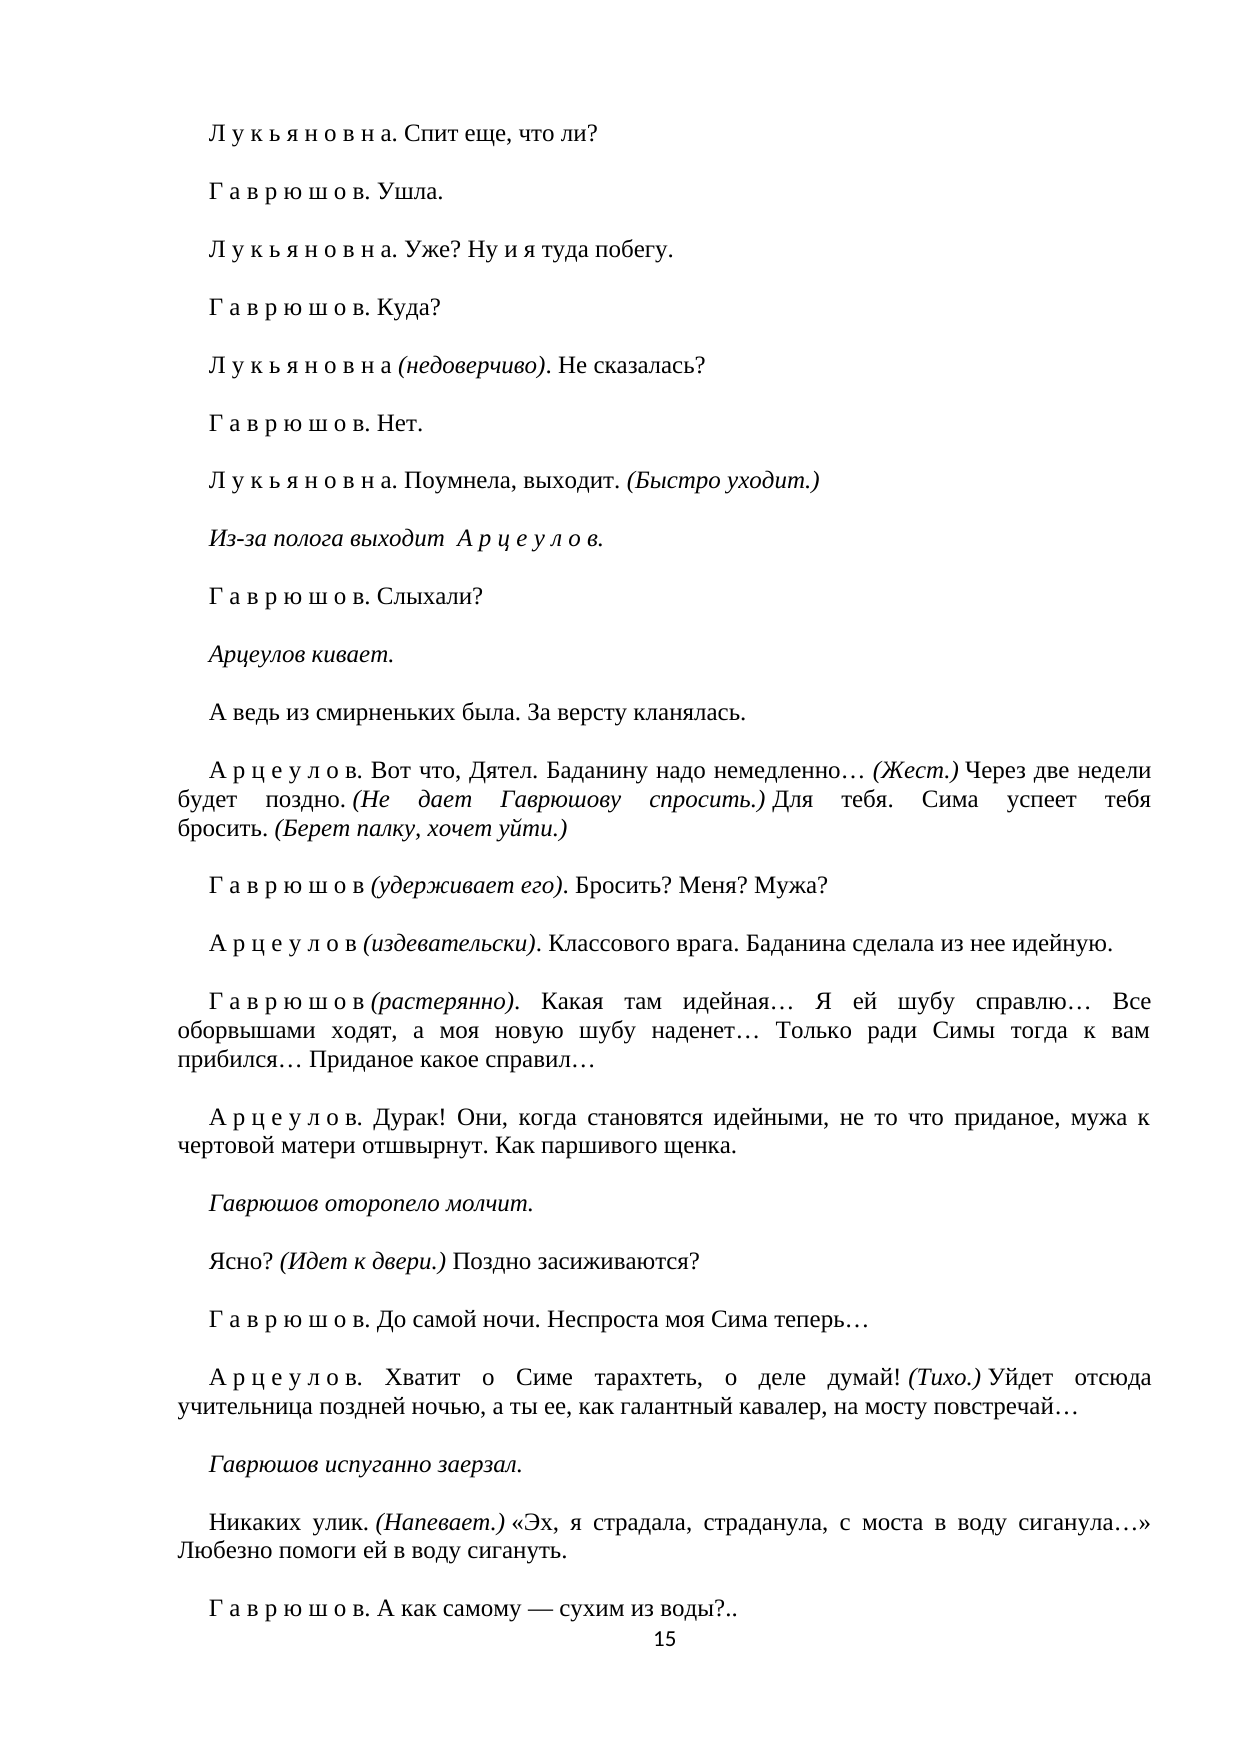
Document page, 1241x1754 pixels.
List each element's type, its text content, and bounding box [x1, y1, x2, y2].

text А р ц е у л о в. Хватит о Симе тарахтеть, о деле думай! (Тихо.) Уйдет отсюда учительница поздней ночью, а ты ее, как галантный кавалер, на мосту повстречай… [177, 1362, 1152, 1420]
text Никаких улик. (Напевает.) «Эх, я страдала, страданула, с моста в воду сиганула…» Любезно помоги ей в воду сигануть. [177, 1507, 1152, 1564]
text А р ц е у л о в (издевательски). Классового врага. Баданина сделала из нее идейную. [177, 928, 1152, 957]
text Арцеулов кивает. [177, 639, 1152, 668]
text А р ц е у л о в. Вот что, Дятел. Баданину надо немедленно… (Жест.) Через две недели будет поздно. (Не дает Гаврюшову спросить.) Для тебя. Сима успеет тебя бросить. (Берет палку, хочет уйти.) [177, 755, 1152, 841]
text Л у к ь я н о в н а. Уже? Ну и я туда побегу. [177, 234, 1152, 263]
text Г а в р ю ш о в. Ушла. [177, 176, 1152, 205]
text Гаврюшов оторопело молчит. [177, 1188, 1152, 1217]
text А ведь из смирненьких была. За версту кланялась. [177, 697, 1152, 726]
text А р ц е у л о в. Дурак! Они, когда становятся идейными, не то что приданое, мужа к чертовой матери отшвырнут. Как паршивого щенка. [177, 1102, 1152, 1159]
text Г а в р ю ш о в. До самой ночи. Неспроста моя Сима теперь… [177, 1304, 1152, 1333]
text Л у к ь я н о в н а. Поумнела, выходит. (Быстро уходит.) [177, 466, 1152, 494]
text Г а в р ю ш о в. Нет. [177, 408, 1152, 436]
text Л у к ь я н о в н а (недоверчиво). Не сказалась? [177, 350, 1152, 378]
text Л у к ь я н о в н а. Спит еще, что ли? [177, 118, 1152, 147]
text Из-за полога выходит А р ц е у л о в. [177, 523, 1152, 552]
text Ясно? (Идет к двери.) Поздно засиживаются? [177, 1246, 1152, 1275]
text Г а в р ю ш о в. Слыхали? [177, 581, 1152, 610]
text Г а в р ю ш о в. А как самому — сухим из воды?.. [177, 1593, 1152, 1622]
text Г а в р ю ш о в. Куда? [177, 292, 1152, 321]
text Гаврюшов испуганно заерзал. [177, 1449, 1152, 1478]
text Г а в р ю ш о в (удерживает его). Бросить? Меня? Мужа? [177, 871, 1152, 899]
text Г а в р ю ш о в (растерянно). Какая там идейная… Я ей шубу справлю… Все оборвышами ходят, а моя новую шубу наденет… Только ради Симы тогда к вам прибился… Приданое какое справил… [177, 986, 1152, 1073]
